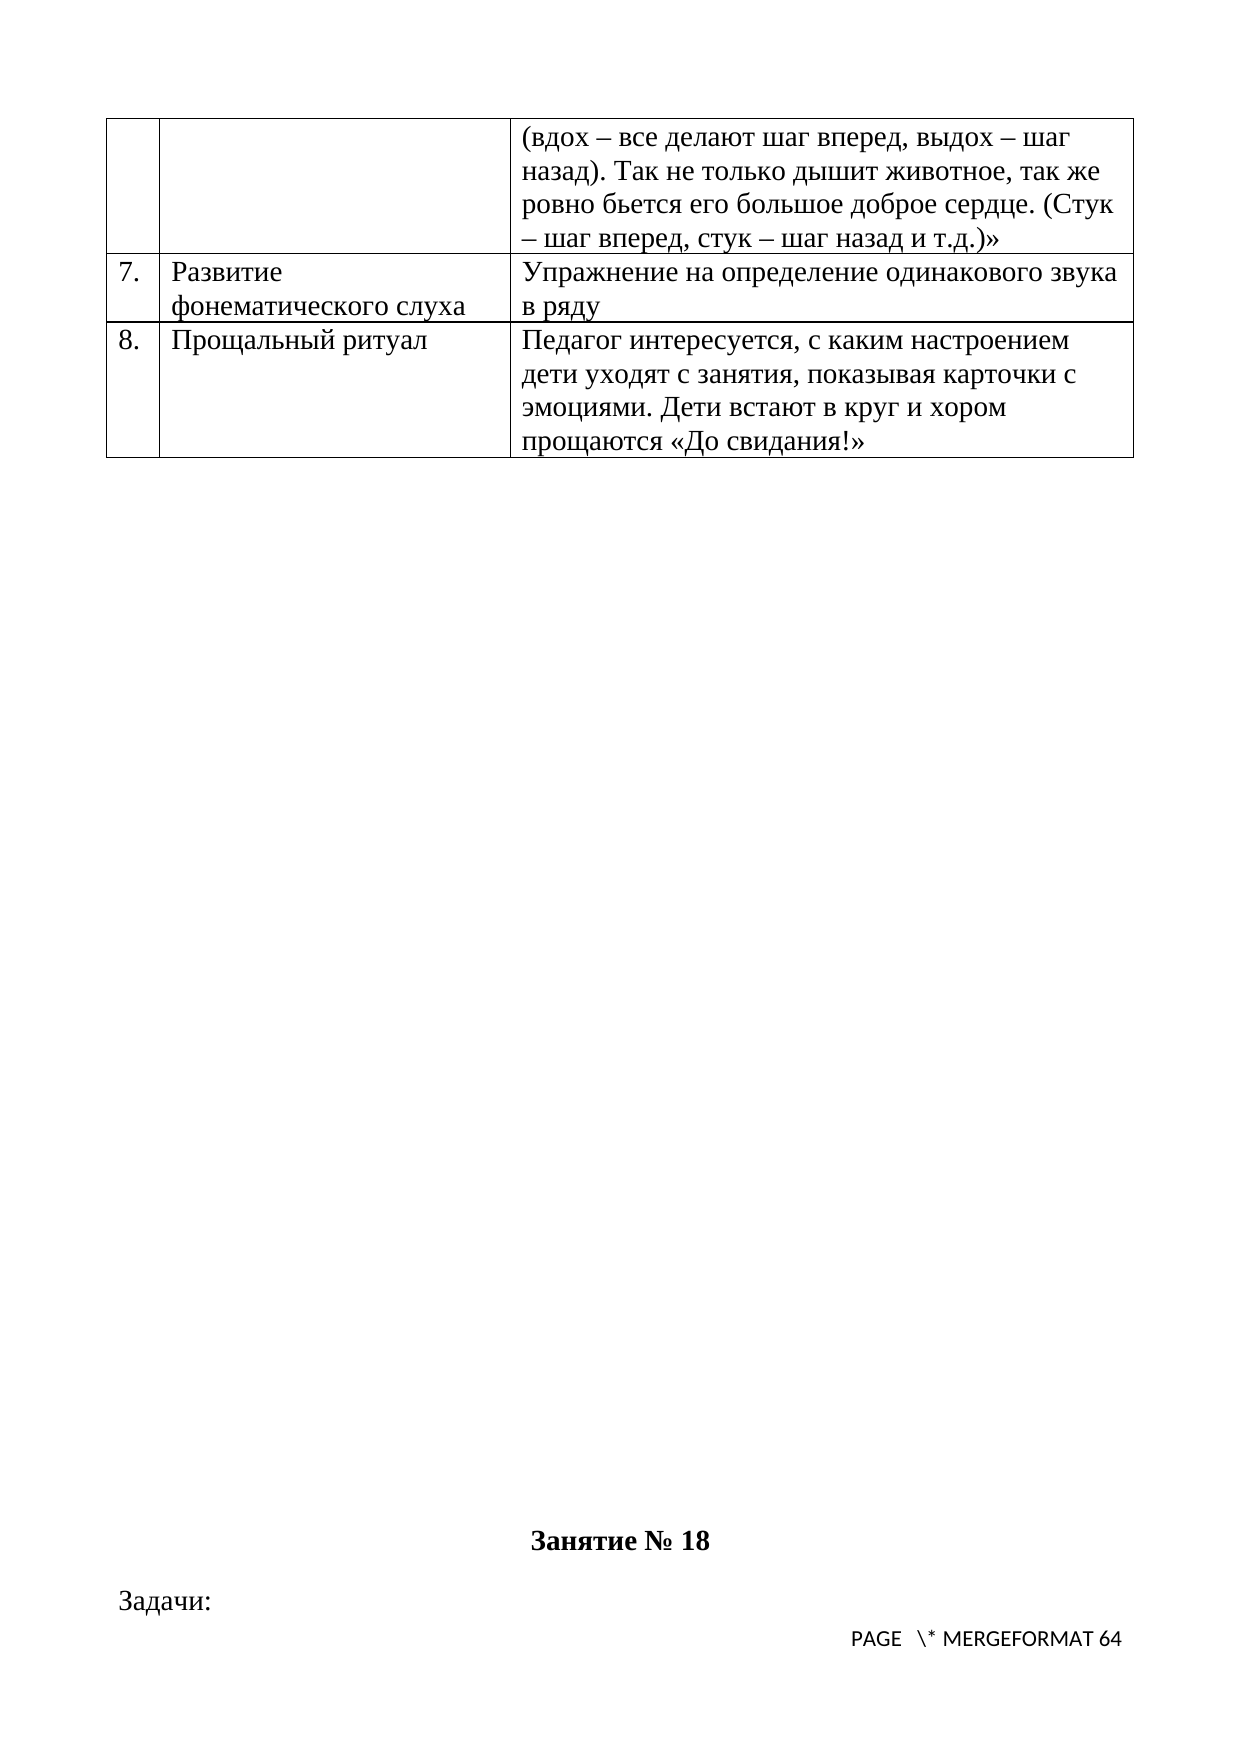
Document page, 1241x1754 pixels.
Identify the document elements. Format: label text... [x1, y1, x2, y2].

table_cell 6. [107, 119, 159, 253]
table_cell 7. [107, 254, 159, 321]
table_cell Педагог интересуется, с каким настроением дети уходят с занятия, показывая карточки с эмоциями. Дети встают в круг и хором прощаются «До свидания!» [511, 323, 1133, 457]
table_cell 8. [107, 323, 159, 457]
table_cell Упражнение на определение одинакового звука в ряду [511, 254, 1133, 321]
text Занятие № 18 [118, 1523, 1122, 1557]
table_cell Прощальный ритуал [160, 323, 510, 457]
text Задачи: [118, 1583, 1122, 1616]
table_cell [160, 119, 510, 253]
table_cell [511, 119, 1133, 253]
table_cell Развитие фонематического слуха [160, 254, 510, 321]
